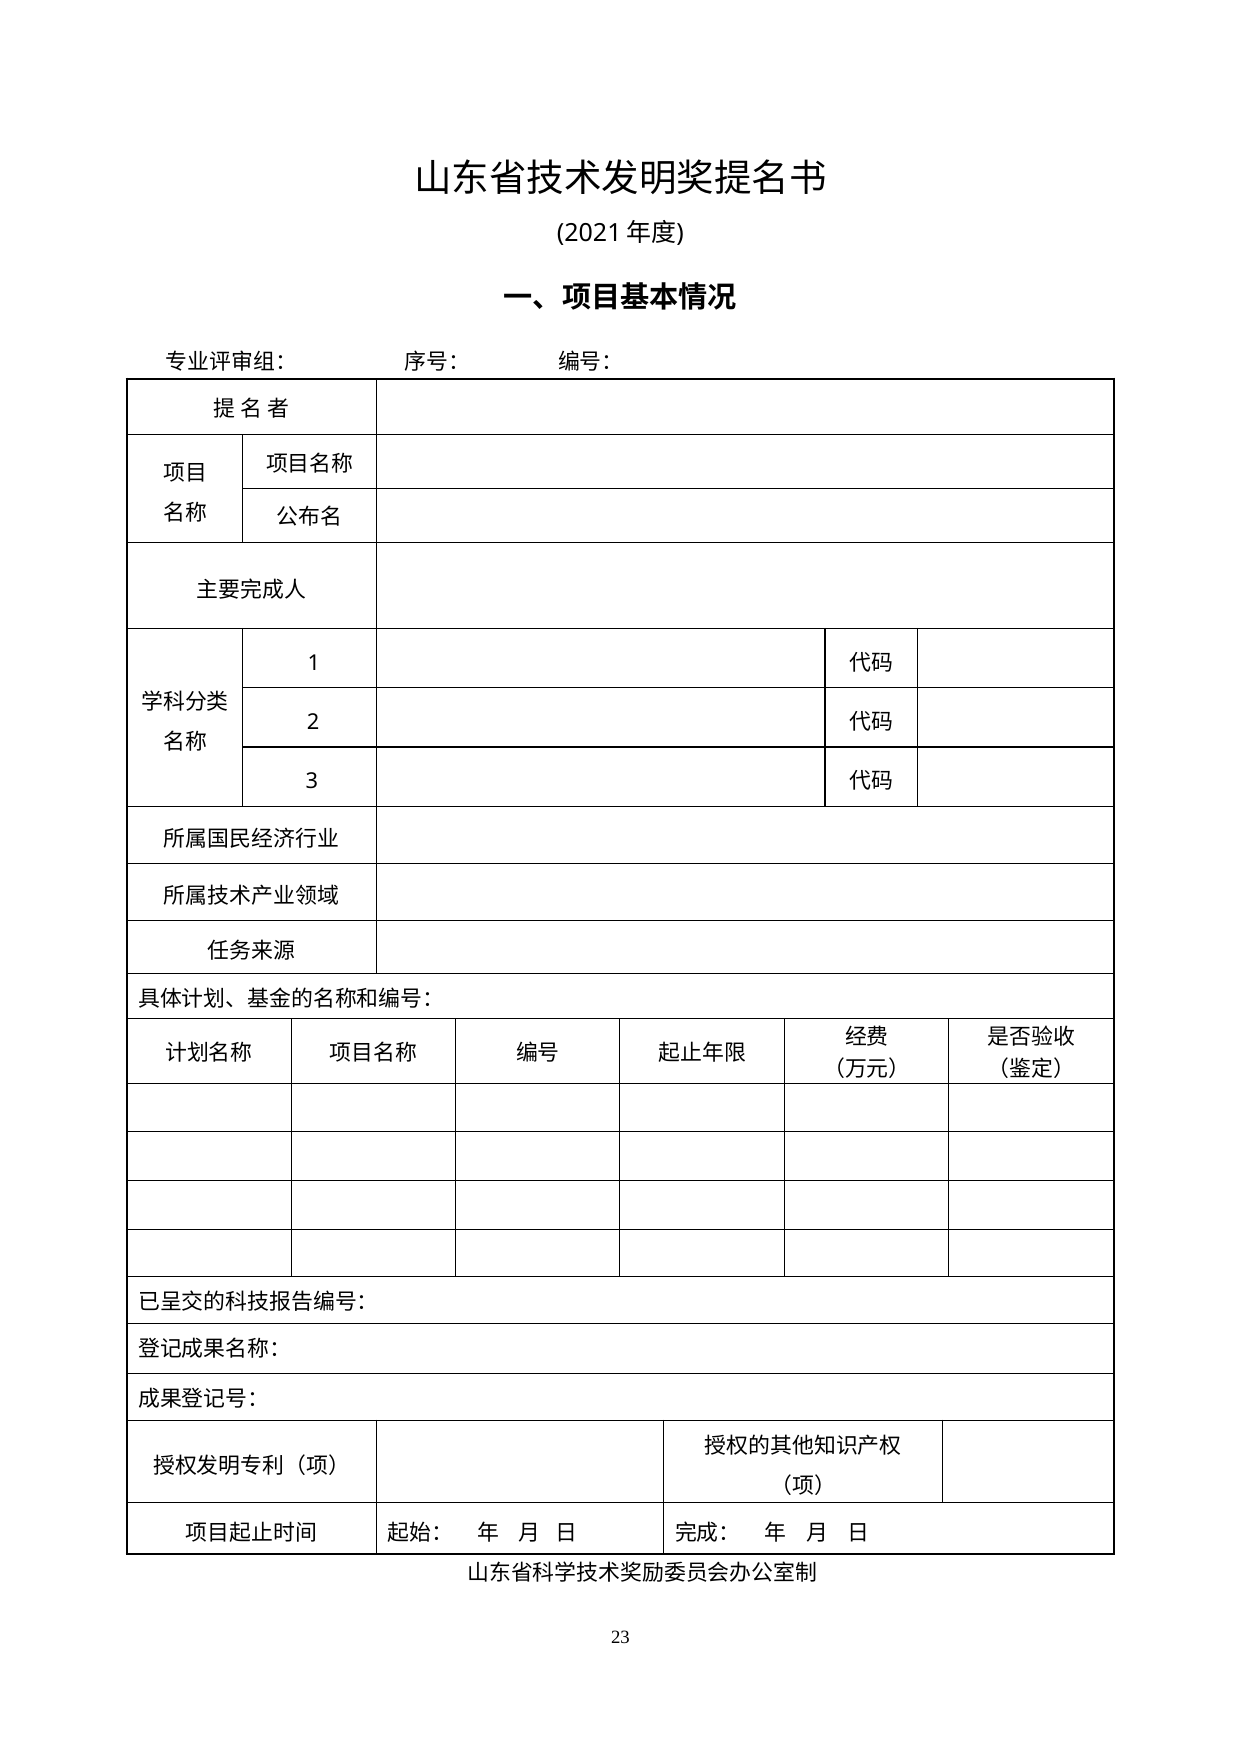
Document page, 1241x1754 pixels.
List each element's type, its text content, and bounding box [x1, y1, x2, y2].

table_cell 所属国民经济行业 [128, 807, 376, 863]
table_cell [128, 1230, 291, 1276]
table_cell [949, 1230, 1113, 1276]
table_cell [456, 1181, 619, 1229]
table_cell [456, 1230, 619, 1276]
table_cell [620, 1084, 784, 1131]
table_cell [292, 1181, 455, 1229]
table_cell [918, 688, 1113, 746]
table_cell [377, 1421, 663, 1502]
table_cell 授权的其他知识产权（项） [664, 1421, 942, 1502]
table_cell [128, 1084, 291, 1131]
text 山东省科学技术奖励委员会办公室制 [165, 1555, 1075, 1587]
table_cell [620, 1230, 784, 1276]
table_cell 具体计划、基金的名称和编号： [128, 974, 1113, 1018]
table_cell [918, 748, 1113, 806]
table_cell [377, 543, 1113, 628]
table_cell [785, 1084, 948, 1131]
table_cell [292, 1132, 455, 1180]
text 专业评审组： 序号： 编号： [165, 337, 1075, 378]
table_cell [128, 1132, 291, 1180]
table_cell [456, 1084, 619, 1131]
table_cell 项目名称 [292, 1019, 455, 1082]
table_cell [785, 1230, 948, 1276]
table_cell [785, 1132, 948, 1180]
table_cell [456, 1132, 619, 1180]
table_cell 编号 [456, 1019, 619, 1082]
text 一、项目基本情况 [165, 274, 1075, 316]
table_cell [377, 807, 1113, 863]
table_cell [292, 1084, 455, 1131]
table_cell 项目名称 [243, 435, 376, 488]
table_cell [377, 921, 1113, 973]
table_cell 授权发明专利（项） [128, 1421, 376, 1502]
text 山东省技术发明奖提名书 [165, 148, 1075, 202]
table_cell 所属技术产业领域 [128, 864, 376, 920]
table_cell [377, 435, 1113, 488]
table_cell 成果登记号： [128, 1374, 1113, 1419]
table_cell 3 [243, 748, 376, 806]
table_cell 代码 [826, 748, 917, 806]
table_cell 项目起止时间 [128, 1503, 376, 1553]
table_cell [949, 1084, 1113, 1131]
table_cell 2 [243, 688, 376, 746]
table_header [377, 380, 1113, 434]
table_cell 公布名 [243, 489, 376, 542]
table_cell [377, 748, 824, 806]
table_cell [620, 1181, 784, 1229]
table_cell 计划名称 [128, 1019, 291, 1082]
table_header 提 名 者 [128, 380, 376, 434]
table_cell 项目 名称 [128, 435, 242, 542]
table_cell 完成： 年 月 日 [664, 1503, 1113, 1553]
table_cell [949, 1132, 1113, 1180]
table_cell 经费 （万元） [785, 1019, 948, 1082]
table_cell 代码 [826, 629, 917, 687]
table_cell 是否验收 （鉴定） [949, 1019, 1113, 1082]
table_cell [785, 1181, 948, 1229]
table_cell 任务来源 [128, 921, 376, 973]
table_cell 起止年限 [620, 1019, 784, 1082]
table_cell [918, 629, 1113, 687]
table_cell 代码 [826, 688, 917, 746]
table_cell [377, 629, 824, 687]
table_cell 起始： 年 月 日 [377, 1503, 663, 1553]
table_cell [292, 1230, 455, 1276]
table_cell 1 [243, 629, 376, 687]
table_cell [377, 864, 1113, 920]
table_cell [949, 1181, 1113, 1229]
text (2021年度) [165, 212, 1075, 249]
table_cell 学科分类名称 [128, 629, 242, 806]
table_cell 已呈交的科技报告编号： [128, 1277, 1113, 1323]
table_cell [377, 688, 824, 746]
table_cell 登记成果名称： [128, 1324, 1113, 1372]
table_cell [377, 489, 1113, 542]
table_cell [128, 1181, 291, 1229]
table_cell [620, 1132, 784, 1180]
table_cell 主要完成人 [128, 543, 376, 628]
table_cell [943, 1421, 1113, 1502]
